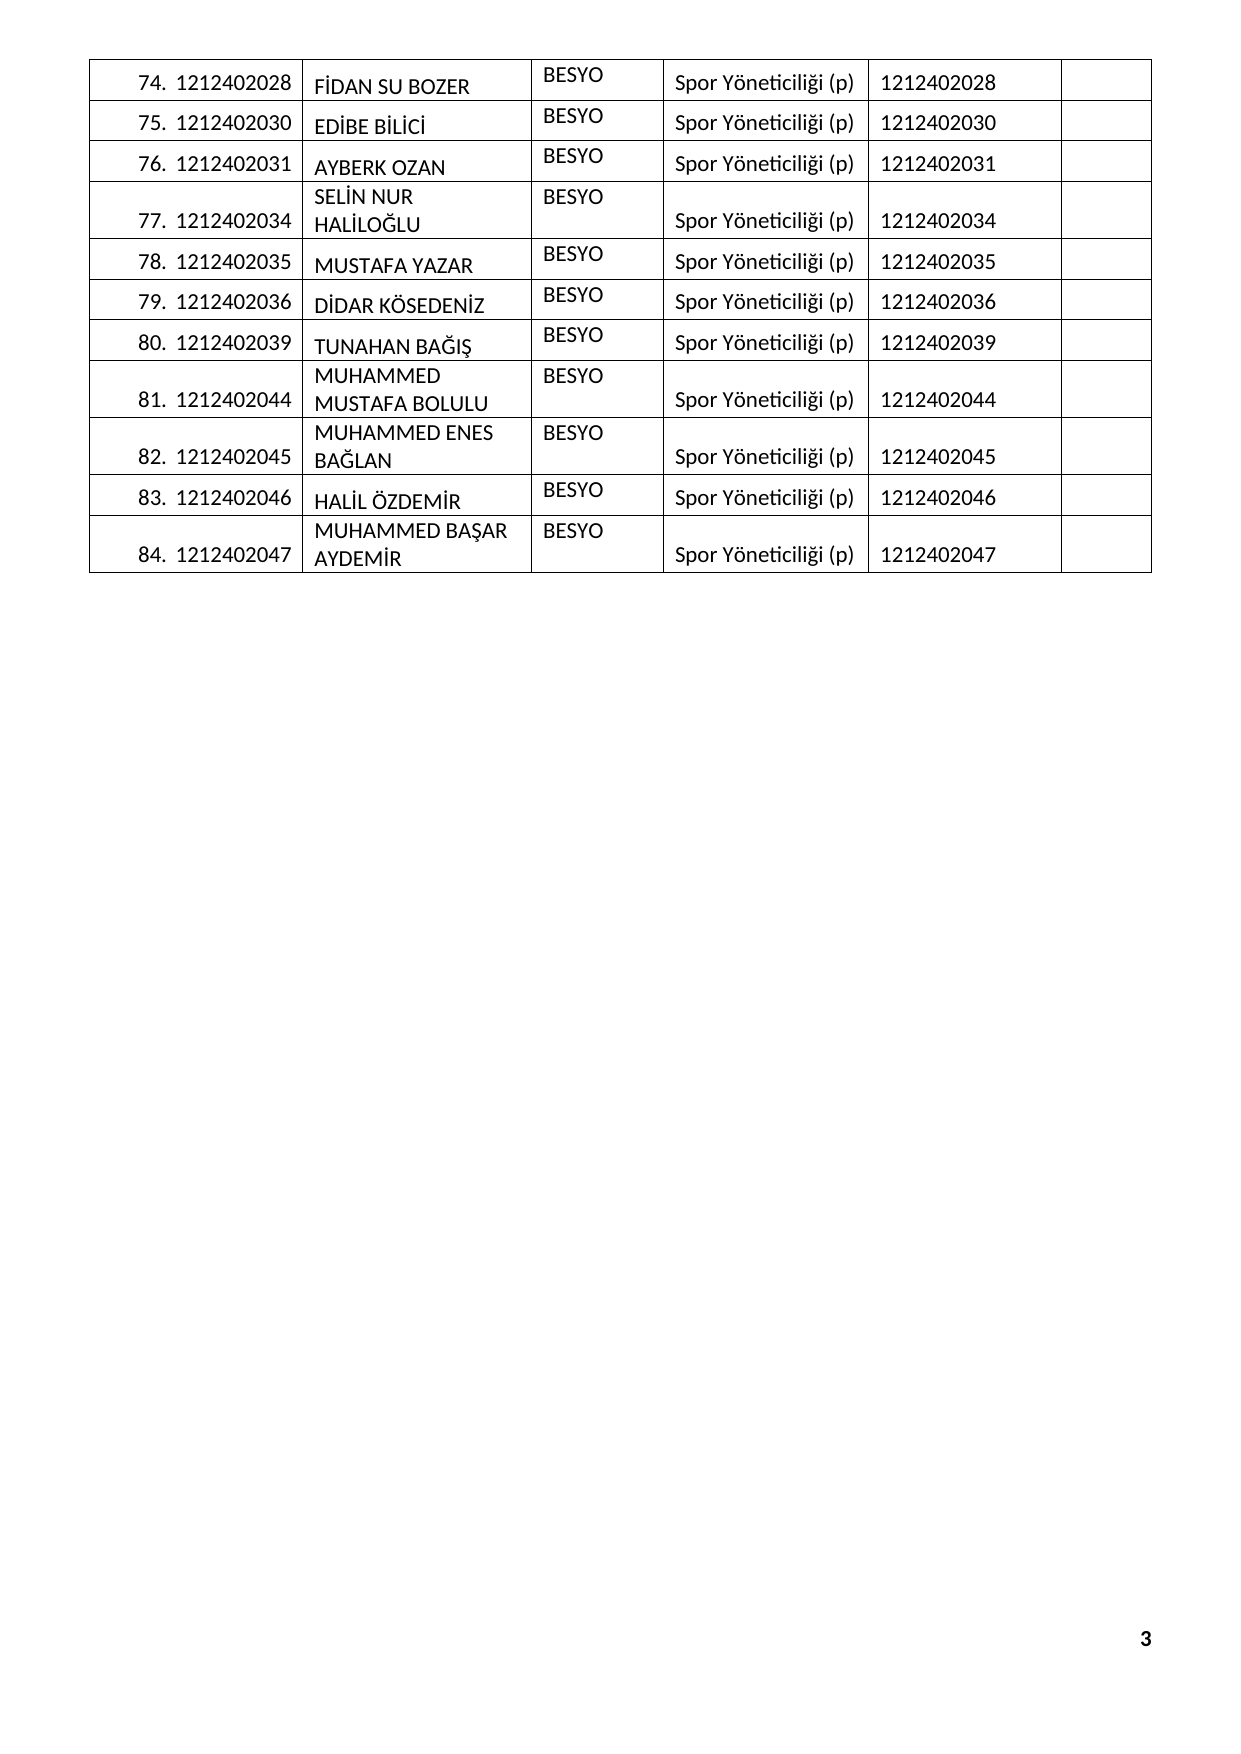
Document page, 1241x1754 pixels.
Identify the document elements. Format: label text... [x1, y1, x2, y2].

table_cell 1212402036 [869, 280, 1061, 319]
table_cell Spor Yöneticiliği (p) [664, 239, 868, 279]
table_cell TUNAHAN BAĞIŞ [303, 320, 531, 360]
table_cell 1212402030 [90, 101, 302, 140]
table_cell [1062, 418, 1151, 474]
table_cell BESYO [532, 239, 663, 279]
table_cell 1212402039 [869, 320, 1061, 360]
table_cell BESYO [532, 60, 663, 100]
table_cell BESYO [532, 280, 663, 319]
table_cell 1212402044 [869, 361, 1061, 417]
table_cell 1212402036 [90, 280, 302, 319]
table_cell HALİL ÖZDEMİR [303, 475, 531, 515]
table_cell BESYO [532, 516, 663, 572]
table_cell FİDAN SU BOZER [303, 60, 531, 100]
table_cell Spor Yöneticiliği (p) [664, 361, 868, 417]
table_cell [1062, 475, 1151, 515]
table_cell [1062, 101, 1151, 140]
table_cell Spor Yöneticiliği (p) [664, 182, 868, 238]
table_cell MUSTAFA YAZAR [303, 239, 531, 279]
table_cell 1212402045 [90, 418, 302, 474]
table_cell 1212402031 [869, 141, 1061, 181]
table_cell [1062, 516, 1151, 572]
table_cell 1212402044 [90, 361, 302, 417]
table_cell [1062, 182, 1151, 238]
table_cell [1062, 320, 1151, 360]
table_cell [664, 141, 868, 181]
table_cell 1212402045 [869, 418, 1061, 474]
table_cell Spor Yöneticiliği (p) [664, 280, 868, 319]
table_cell BESYO [532, 475, 663, 515]
table_cell Spor Yöneticiliği (p) [664, 320, 868, 360]
table_cell 1212402047 [869, 516, 1061, 572]
table_cell 1212402028 [869, 60, 1061, 100]
table_cell [1062, 141, 1151, 181]
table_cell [664, 60, 868, 100]
table_cell BESYO [532, 141, 663, 181]
table_cell 1212402030 [869, 101, 1061, 140]
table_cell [664, 101, 868, 140]
table_cell [1062, 280, 1151, 319]
table_cell 1212402031 [90, 141, 302, 181]
table_cell DİDAR KÖSEDENİZ [303, 280, 531, 319]
table_cell 1212402028 [90, 60, 302, 100]
table_cell [1062, 239, 1151, 279]
table_cell 1212402039 [90, 320, 302, 360]
table_cell 1212402035 [869, 239, 1061, 279]
table_cell BESYO [532, 101, 663, 140]
table_cell MUHAMMED MUSTAFA BOLULU [303, 361, 531, 417]
table_cell AYBERK OZAN [303, 141, 531, 181]
table_cell MUHAMMED ENES BAĞLAN [303, 418, 531, 474]
table_cell 1212402034 [90, 182, 302, 238]
table_cell BESYO [532, 418, 663, 474]
table_cell 1212402046 [90, 475, 302, 515]
table_cell Spor Yöneticiliği (p) [664, 418, 868, 474]
table_cell [1062, 361, 1151, 417]
table_cell BESYO [532, 320, 663, 360]
table_cell [1062, 60, 1151, 100]
table_cell Spor Yöneticiliği (p) [664, 516, 868, 572]
table_cell 1212402046 [869, 475, 1061, 515]
table_cell Spor Yöneticiliği (p) [664, 475, 868, 515]
table_cell MUHAMMED BAŞAR AYDEMİR [303, 516, 531, 572]
table_cell BESYO [532, 182, 663, 238]
table_cell 1212402035 [90, 239, 302, 279]
table_cell EDİBE BİLİCİ [303, 101, 531, 140]
table_cell 1212402047 [90, 516, 302, 572]
table_cell 1212402034 [869, 182, 1061, 238]
table_cell BESYO [532, 361, 663, 417]
table_cell SELİN NUR HALİLOĞLU [303, 182, 531, 238]
